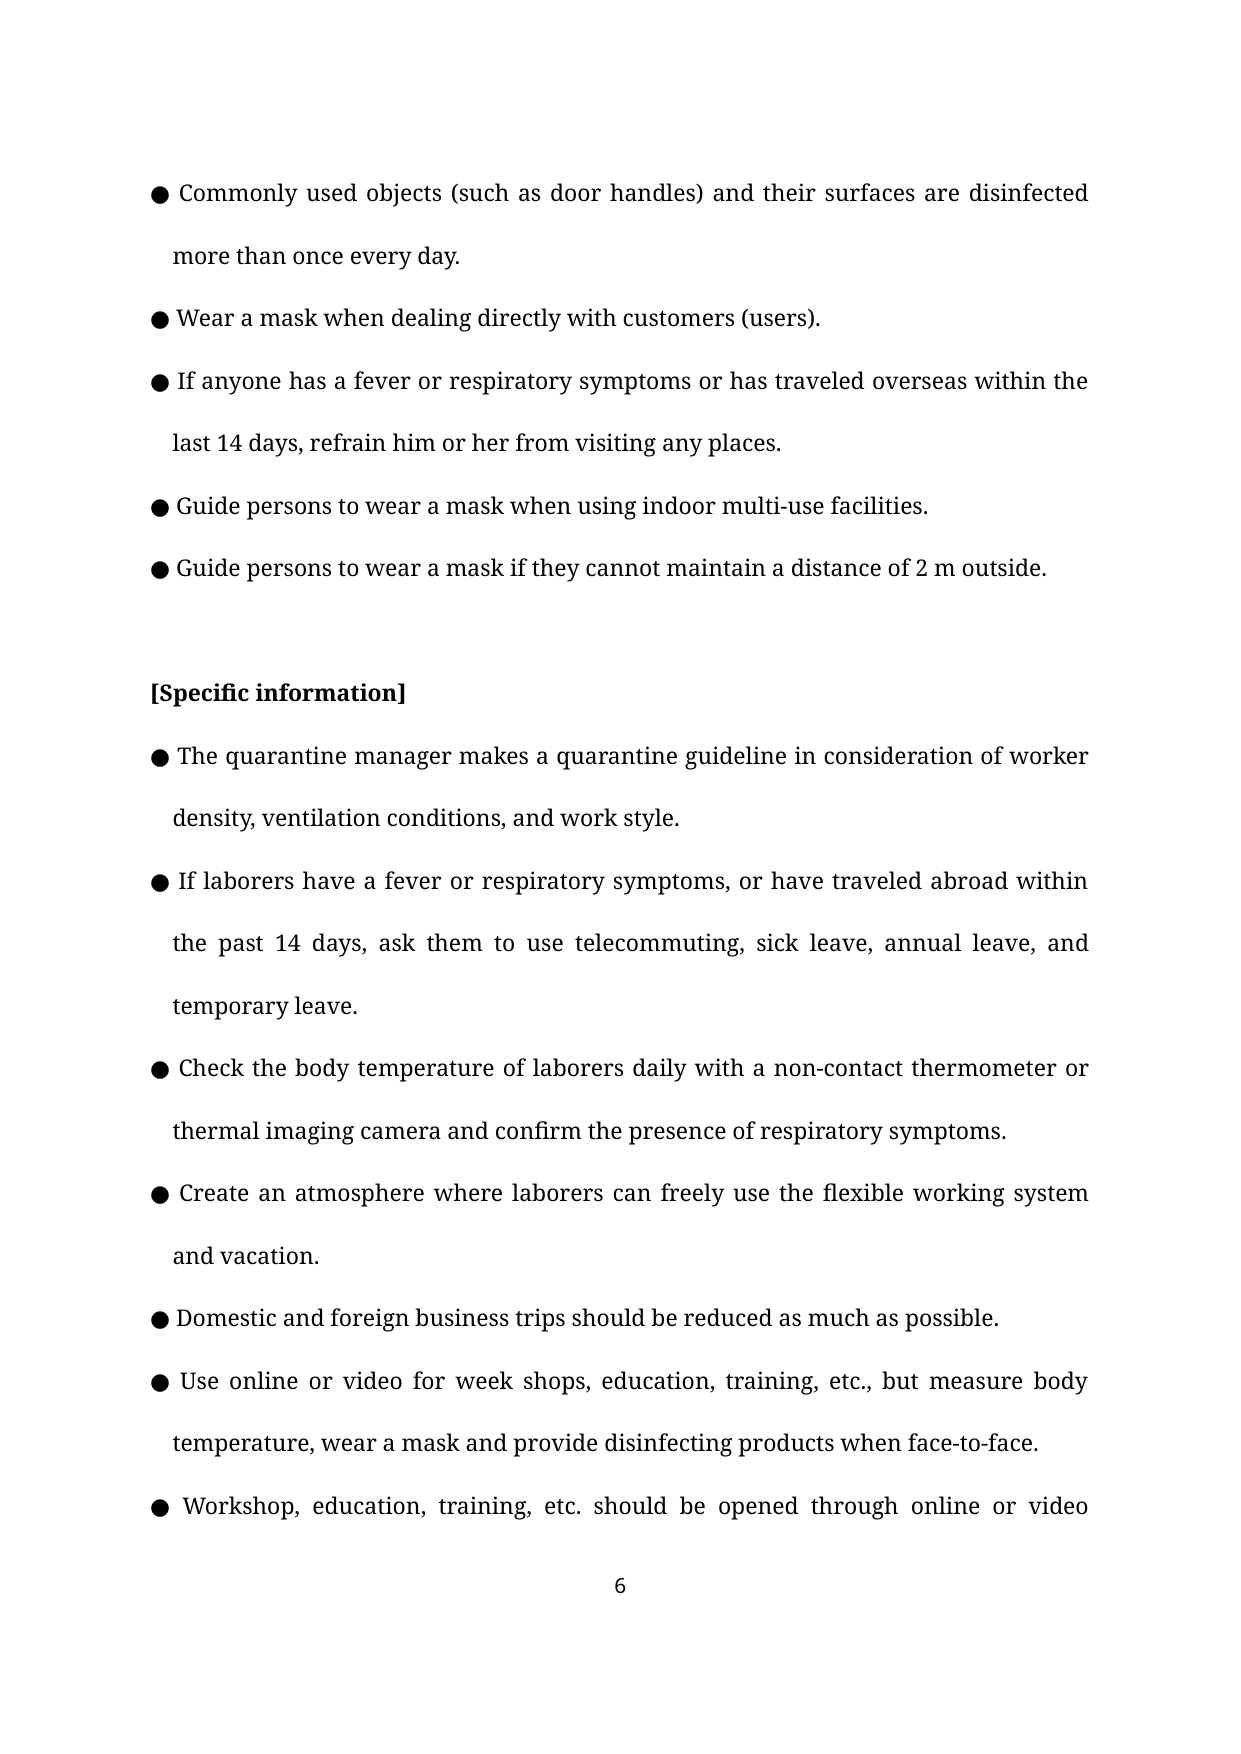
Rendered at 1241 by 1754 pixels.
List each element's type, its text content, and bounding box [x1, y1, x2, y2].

text ● If anyone has a fever or respiratory symptoms or has traveled overseas within the last 14 days, refrain him or her from visiting any places. [150, 365, 1090, 458]
text ● If laborers have a fever or respiratory symptoms, or have traveled abroad within the past 14 days, ask them to use telecommuting, sick leave, annual leave, and temporary leave. [150, 865, 1090, 1021]
text ● Create an atmosphere where laborers can freely use the flexible working system and vacation. [150, 1177, 1090, 1271]
text ● Guide persons to wear a mask when using indoor multi-use facilities. [150, 490, 1090, 521]
text ● Check the body temperature of laborers daily with a non-contact thermometer or thermal imaging camera and confirm the presence of respiratory symptoms. [150, 1052, 1090, 1146]
text ● The quarantine manager makes a quarantine guideline in consideration of worker density, ventilation conditions, and work style. [150, 740, 1090, 833]
text ● Wear a mask when dealing directly with customers (users). [150, 302, 1090, 333]
text ● Domestic and foreign business trips should be reduced as much as possible. [150, 1302, 1090, 1333]
text [Specific information] [150, 677, 1090, 708]
text ● Guide persons to wear a mask if they cannot maintain a distance of 2 m outside. [150, 552, 1090, 583]
text ● Commonly used objects (such as door handles) and their surfaces are disinfected more than once every day. [150, 177, 1090, 271]
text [150, 1490, 1090, 1521]
text ● Use online or video for week shops, education, training, etc., but measure body temperature, wear a mask and provide disinfecting products when face-to-face. [150, 1365, 1090, 1458]
